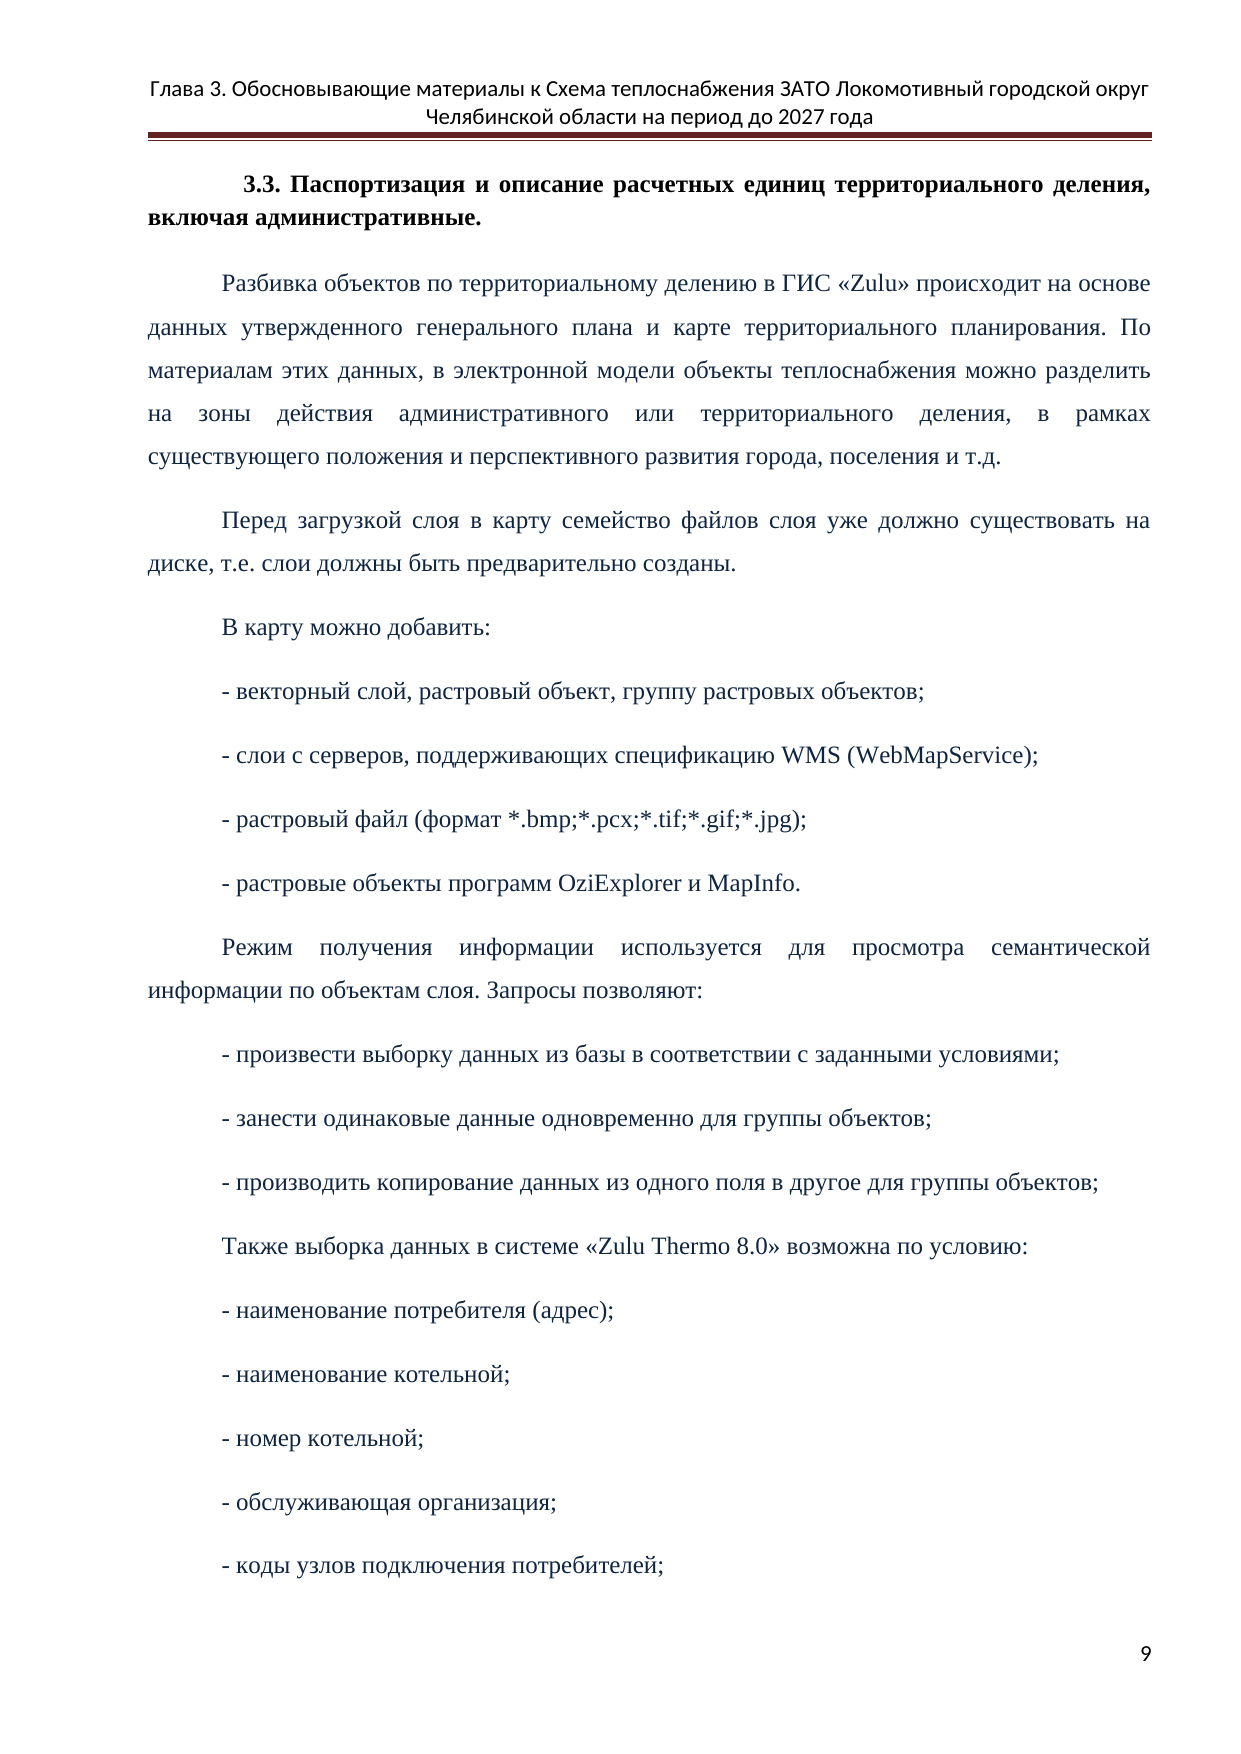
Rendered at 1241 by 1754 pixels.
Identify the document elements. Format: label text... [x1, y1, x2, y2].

text - наименование потребителя (адрес); [148, 1295, 1152, 1323]
text - слои с серверов, поддерживающих спецификацию WMS (WebMapService); [148, 740, 1152, 769]
text - производить копирование данных из одного поля в другое для группы объектов; [148, 1167, 1152, 1196]
text - занести одинаковые данные одновременно для группы объектов; [148, 1103, 1152, 1132]
text - произвести выборку данных из базы в соответствии с заданными условиями; [221, 1039, 1152, 1068]
text - номер котельной; [148, 1423, 1152, 1451]
text - коды узлов подключения потребителей; [148, 1551, 1152, 1579]
text Также выборка данных в системе «Zulu Thermo 8.0» возможна по условию: [148, 1231, 1152, 1259]
text - наименование котельной; [148, 1359, 1152, 1387]
text В карту можно добавить: [148, 612, 1152, 641]
text Перед загрузкой слоя в карту семейство файлов слоя уже должно существовать на диске, т.е. слои должны быть предварительно созданы. [148, 505, 1152, 577]
text - обслуживающая организация; [148, 1487, 1152, 1515]
text - векторный слой, растровый объект, группу растровых объектов; [148, 676, 1152, 705]
text 3.3. Паспортизация и описание расчетных единиц территориального деления, включая административные. [148, 169, 1152, 231]
text Разбивка объектов по территориальному делению в ГИС «Zulu» происходит на основе данных утвержденного генерального плана и карте территориального планирования. По материалам этих данных, в электронной модели объекты теплоснабжения можно разделить на зоны действия административного или территориального деления, в рамках существующего положения и перспективного развития города, поселения и т.д. [148, 268, 1152, 470]
text - растровый файл (формат *.bmp;*.pcx;*.tif;*.gif;*.jpg); [148, 804, 1152, 833]
text - растровые объекты программ OziExplorer и MapInfo. [148, 868, 1152, 897]
text Режим получения информации используется для просмотра семантической информации по объектам слоя. Запросы позволяют: [148, 932, 1152, 1004]
